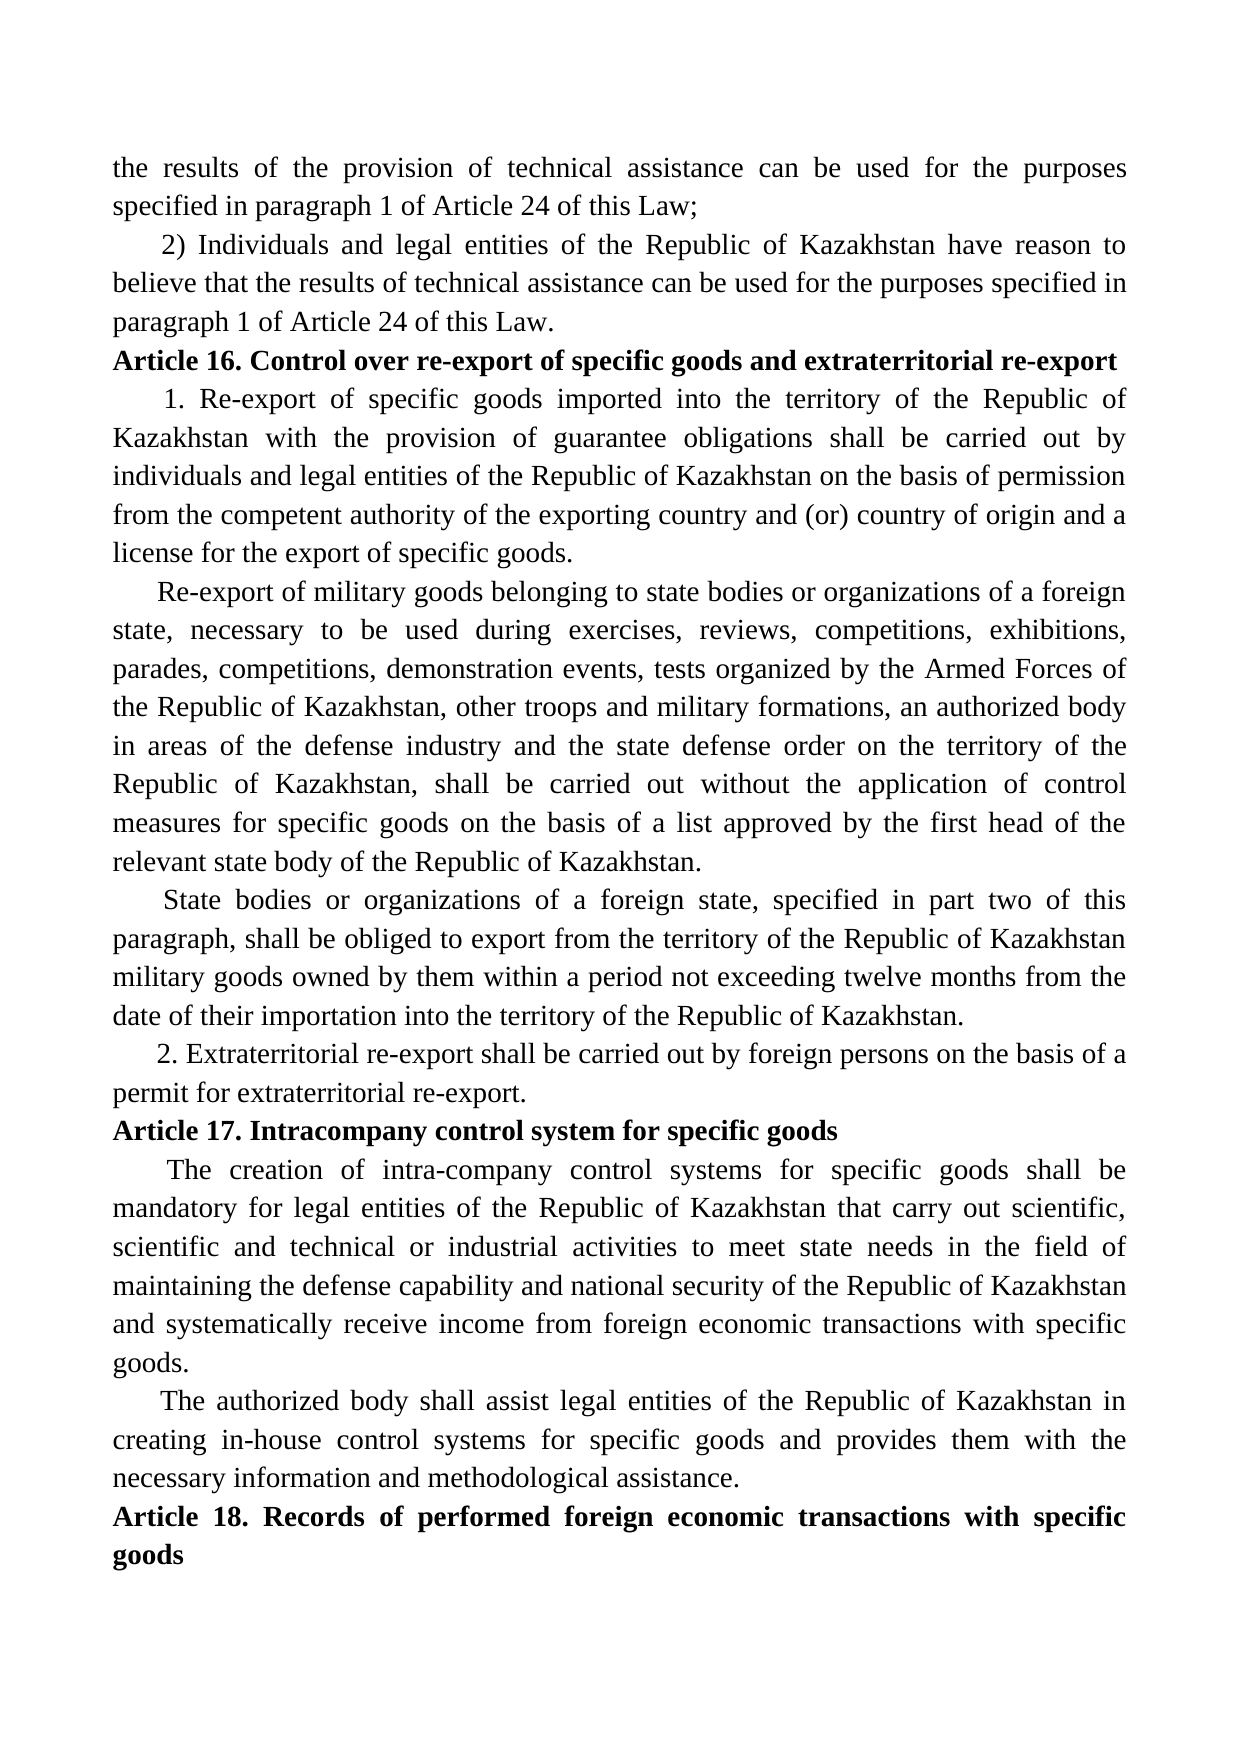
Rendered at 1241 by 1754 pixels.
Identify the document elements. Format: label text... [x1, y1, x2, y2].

text Article 17. Intracompany control system for specific goods [112, 1113, 1128, 1147]
text 2) Individuals and legal entities of the Republic of Kazakhstan have reason to believe that the results of technical assistance can be used for the purposes specified in paragraph 1 of Article 24 of this Law. [112, 227, 1128, 338]
text Article 18. Records of performed foreign economic transactions with specific goods [112, 1499, 1128, 1571]
text 1. Re-export of specific goods imported into the territory of the Republic of Kazakhstan with the provision of guarantee obligations shall be carried out by individuals and legal entities of the Republic of Kazakhstan on the basis of permission from the competent authority of the exporting country and (or) country of origin and a license for the export of specific goods. [112, 381, 1128, 569]
text The authorized body shall assist legal entities of the Republic of Kazakhstan in creating in-house control systems for specific goods and provides them with the necessary information and methodological assistance. [112, 1383, 1128, 1494]
text 2. Extraterritorial re-export shall be carried out by foreign persons on the basis of a permit for extraterritorial re-export. [112, 1036, 1128, 1108]
text Re-export of military goods belonging to state bodies or organizations of a foreign state, necessary to be used during exercises, reviews, competitions, exhibitions, parades, competitions, demonstration events, tests organized by the Armed Forces of the Republic of Kazakhstan, other troops and military formations, an authorized body in areas of the defense industry and the state defense order on the territory of the Republic of Kazakhstan, shall be carried out without the application of control measures for specific goods on the basis of a list approved by the first head of the relevant state body of the Republic of Kazakhstan. [112, 574, 1128, 877]
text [112, 150, 1128, 222]
text Article 16. Control over re-export of specific goods and extraterritorial re-export [112, 343, 1128, 376]
text The creation of intra-company control systems for specific goods shall be mandatory for legal entities of the Republic of Kazakhstan that carry out scientific, scientific and technical or industrial activities to meet state needs in the field of maintaining the defense capability and national security of the Republic of Kazakhstan and systematically receive income from foreign economic transactions with specific goods. [112, 1152, 1128, 1378]
text State bodies or organizations of a foreign state, specified in part two of this paragraph, shall be obliged to export from the territory of the Republic of Kazakhstan military goods owned by them within a period not exceeding twelve months from the date of their importation into the territory of the Republic of Kazakhstan. [112, 882, 1128, 1031]
